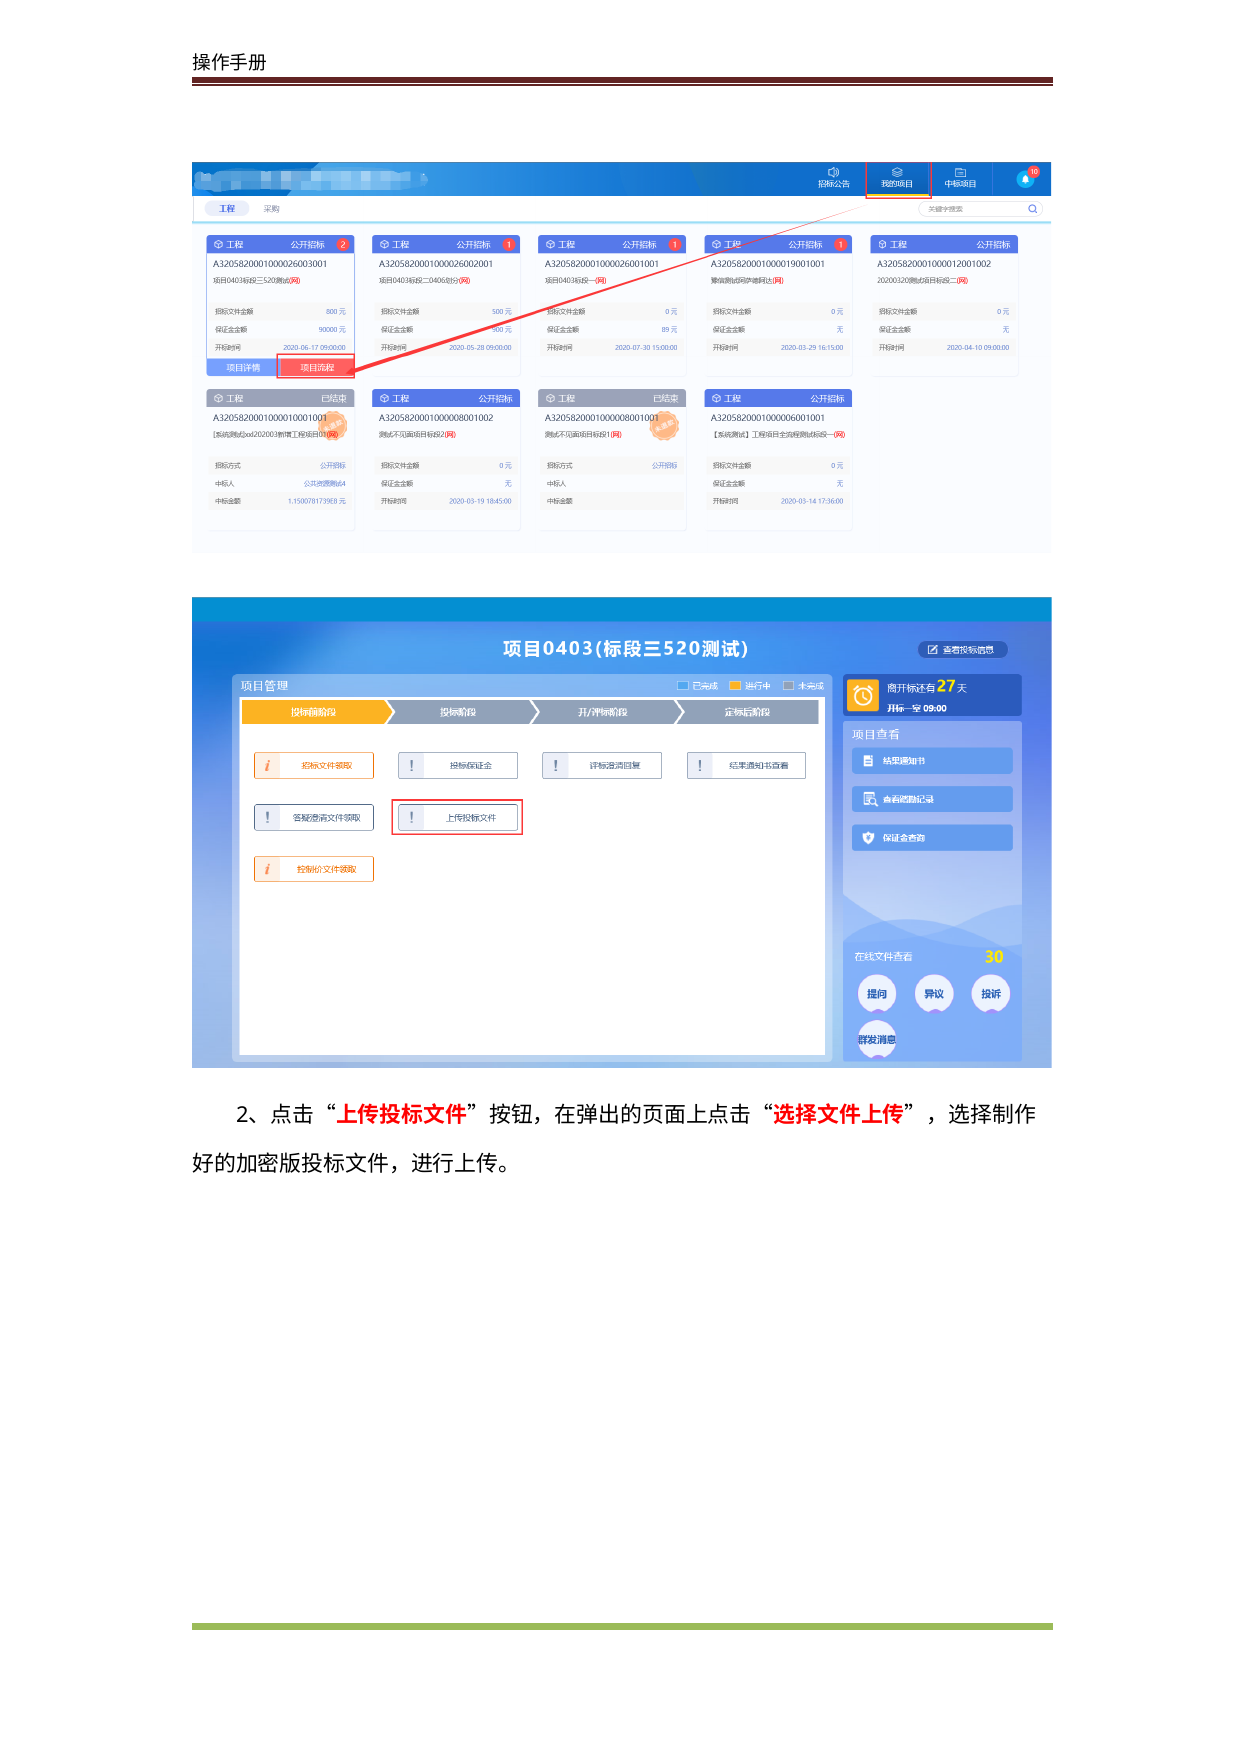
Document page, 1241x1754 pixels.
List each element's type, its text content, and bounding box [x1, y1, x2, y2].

picture [192, 162, 1052, 553]
picture [192, 622, 1052, 1068]
list 2、点击“上传投标文件”按钮，在弹出的页面上点击“选择文件上传”，选择制作好的加密版投标文件，进行上传。 [192, 1097, 1053, 1178]
